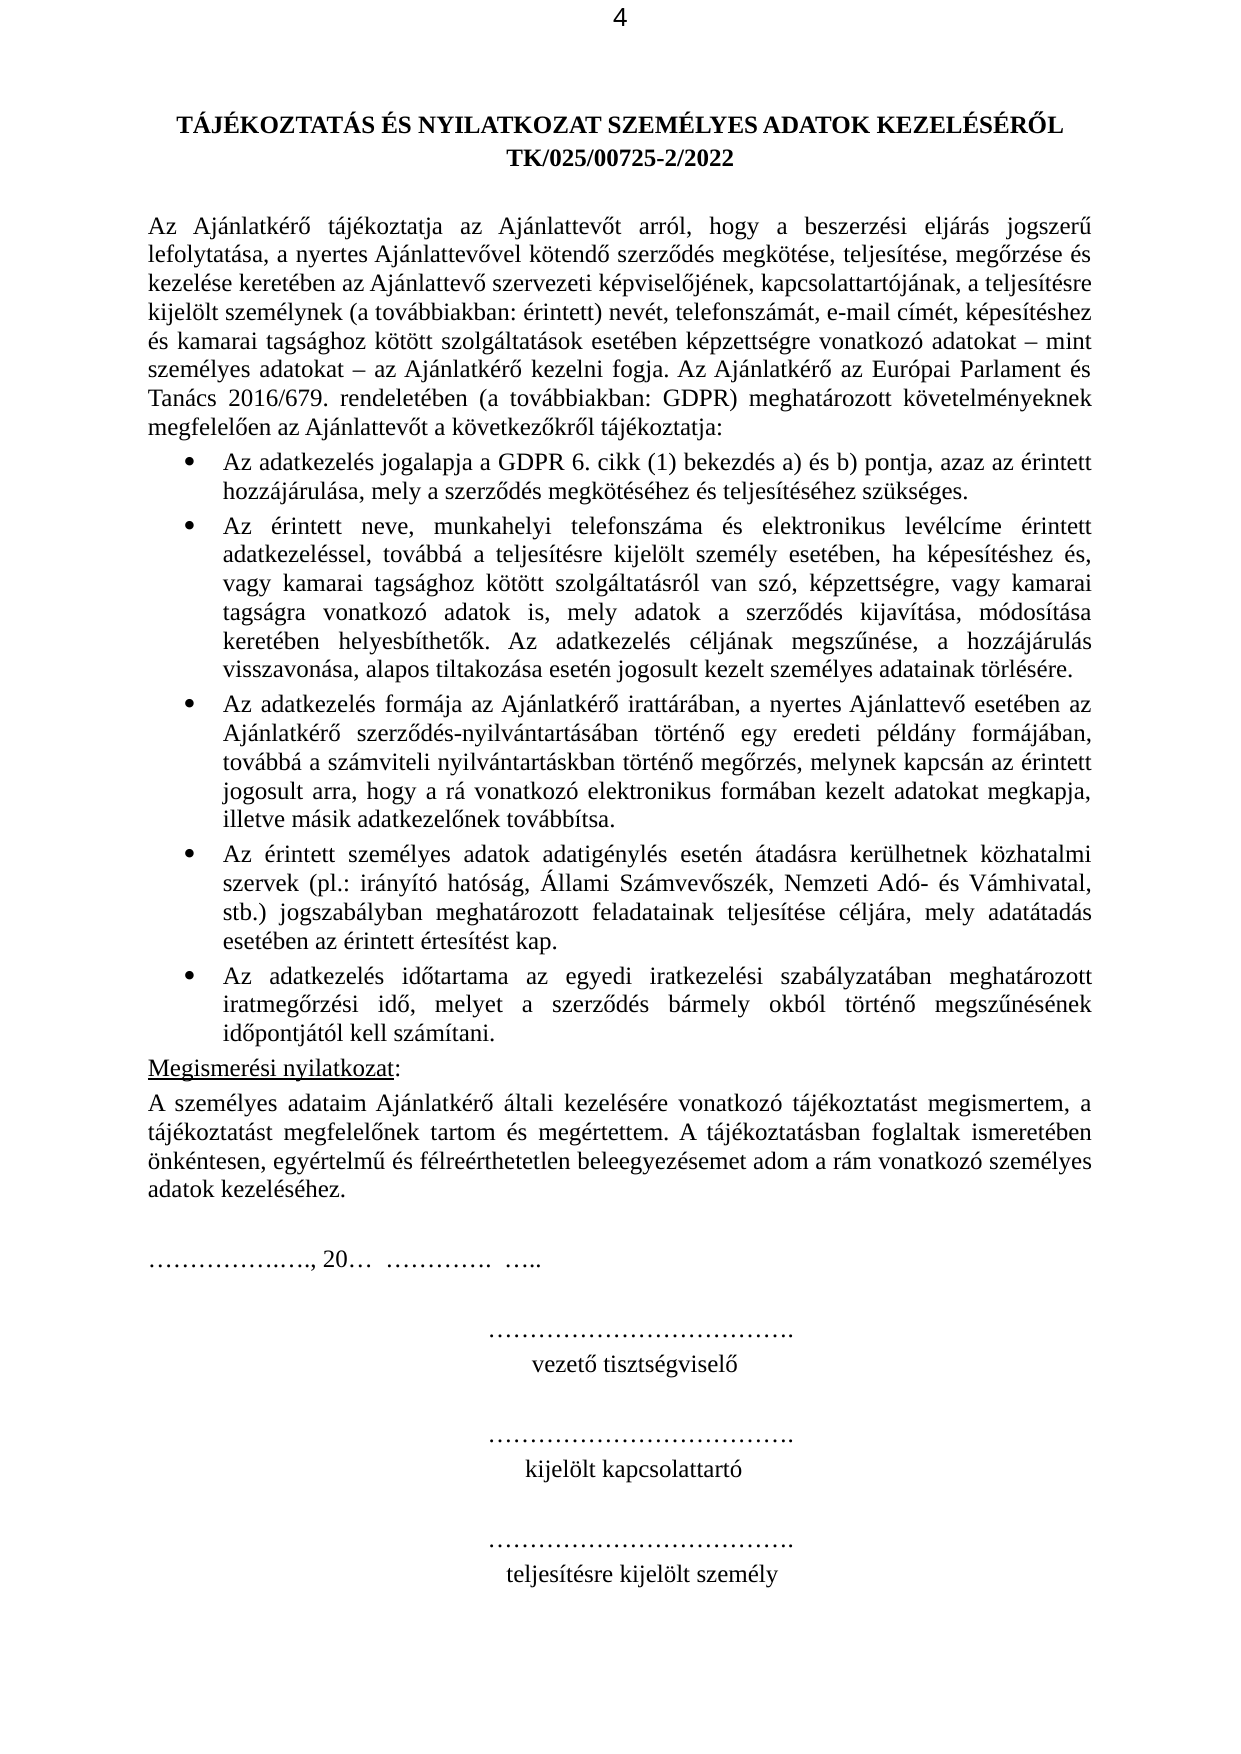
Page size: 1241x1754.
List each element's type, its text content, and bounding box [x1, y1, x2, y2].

text ………………………………. [443, 1524, 1092, 1553]
text ………………………………. [443, 1314, 1092, 1343]
list Az érintett neve, munkahelyi telefonszáma és elektronikus levélcíme érintett adatkezeléssel, továbbá a teljesítésre kijelölt személy esetében, ha képesítéshez és, vagy kamarai tagsághoz kötött szolgáltatásról van szó, képzettségre, vagy kamarai tagságra vonatkozó adatok is, mely adatok a szerződés kijavítása, módosítása keretében helyesbíthetők. Az adatkezelés céljának megszűnése, a hozzájárulás visszavonása, alapos tiltakozása esetén jogosult kezelt személyes adatainak törlésére. [185, 511, 1092, 683]
text vezető tisztségviselő [487, 1349, 1092, 1378]
text A személyes adataim Ajánlatkérő általi kezelésére vonatkozó tájékoztatást megismertem, a tájékoztatást megfelelőnek tartom és megértettem. A tájékoztatásban foglaltak ismeretében önkéntesen, egyértelmű és félreérthetetlen beleegyezésemet adom a rám vonatkozó személyes adatok kezeléséhez. [148, 1088, 1092, 1203]
text TK/025/00725-2/2022 [148, 143, 1092, 171]
text TÁJÉKOZTATÁS ÉS NYILATKOZAT SZEMÉLYES ADATOK KEZELÉSÉRŐL [148, 110, 1092, 138]
text ………………………………. [443, 1419, 1092, 1448]
list Az érintett személyes adatok adatigénylés esetén átadásra kerülhetnek közhatalmi szervek (pl.: irányító hatóság, Állami Számvevőszék, Nemzeti Adó- és Vámhivatal, stb.) jogszabályban meghatározott feladatainak teljesítése céljára, mely adatátadás esetében az érintett értesítést kap. [185, 839, 1092, 954]
text …………….…., 20… …………. ….. [148, 1244, 1092, 1273]
list Az adatkezelés formája az Ajánlatkérő irattárában, a nyertes Ajánlattevő esetében az Ajánlatkérő szerződés-nyilvántartásában történő egy eredeti példány formájában, továbbá a számviteli nyilvántartáskban történő megőrzés, melynek kapcsán az érintett jogosult arra, hogy a rá vonatkozó elektronikus formában kezelt adatokat megkapja, illetve másik adatkezelőnek továbbítsa. [185, 689, 1092, 833]
text Megismerési nyilatkozat: [148, 1053, 1092, 1082]
text teljesítésre kijelölt személy [487, 1559, 1092, 1588]
list Az adatkezelés jogalapja a GDPR 6. cikk (1) bekezdés a) és b) pontja, azaz az érintett hozzájárulása, mely a szerződés megkötéséhez és teljesítéséhez szükséges. [185, 447, 1092, 504]
text Az Ajánlatkérő tájékoztatja az Ajánlattevőt arról, hogy a beszerzési eljárás jogszerű lefolytatása, a nyertes Ajánlattevővel kötendő szerződés megkötése, teljesítése, megőrzése és kezelése keretében az Ajánlattevő szervezeti képviselőjének, kapcsolattartójának, a teljesítésre kijelölt személynek (a továbbiakban: érintett) nevét, telefonszámát, e-mail címét, képesítéshez és kamarai tagsághoz kötött szolgáltatások esetében képzettségre vonatkozó adatokat – mint személyes adatokat – az Ajánlatkérő kezelni fogja. Az Ajánlatkérő az Európai Parlament és Tanács 2016/679. rendeletében (a továbbiakban: GDPR) meghatározott követelményeknek megfelelően az Ajánlattevőt a következőkről tájékoztatja: [148, 211, 1092, 441]
list Az adatkezelés időtartama az egyedi iratkezelési szabályzatában meghatározott iratmegőrzési idő, melyet a szerződés bármely okból történő megszűnésének időpontjától kell számítani. [185, 961, 1092, 1047]
text kijelölt kapcsolattartó [443, 1454, 1092, 1483]
